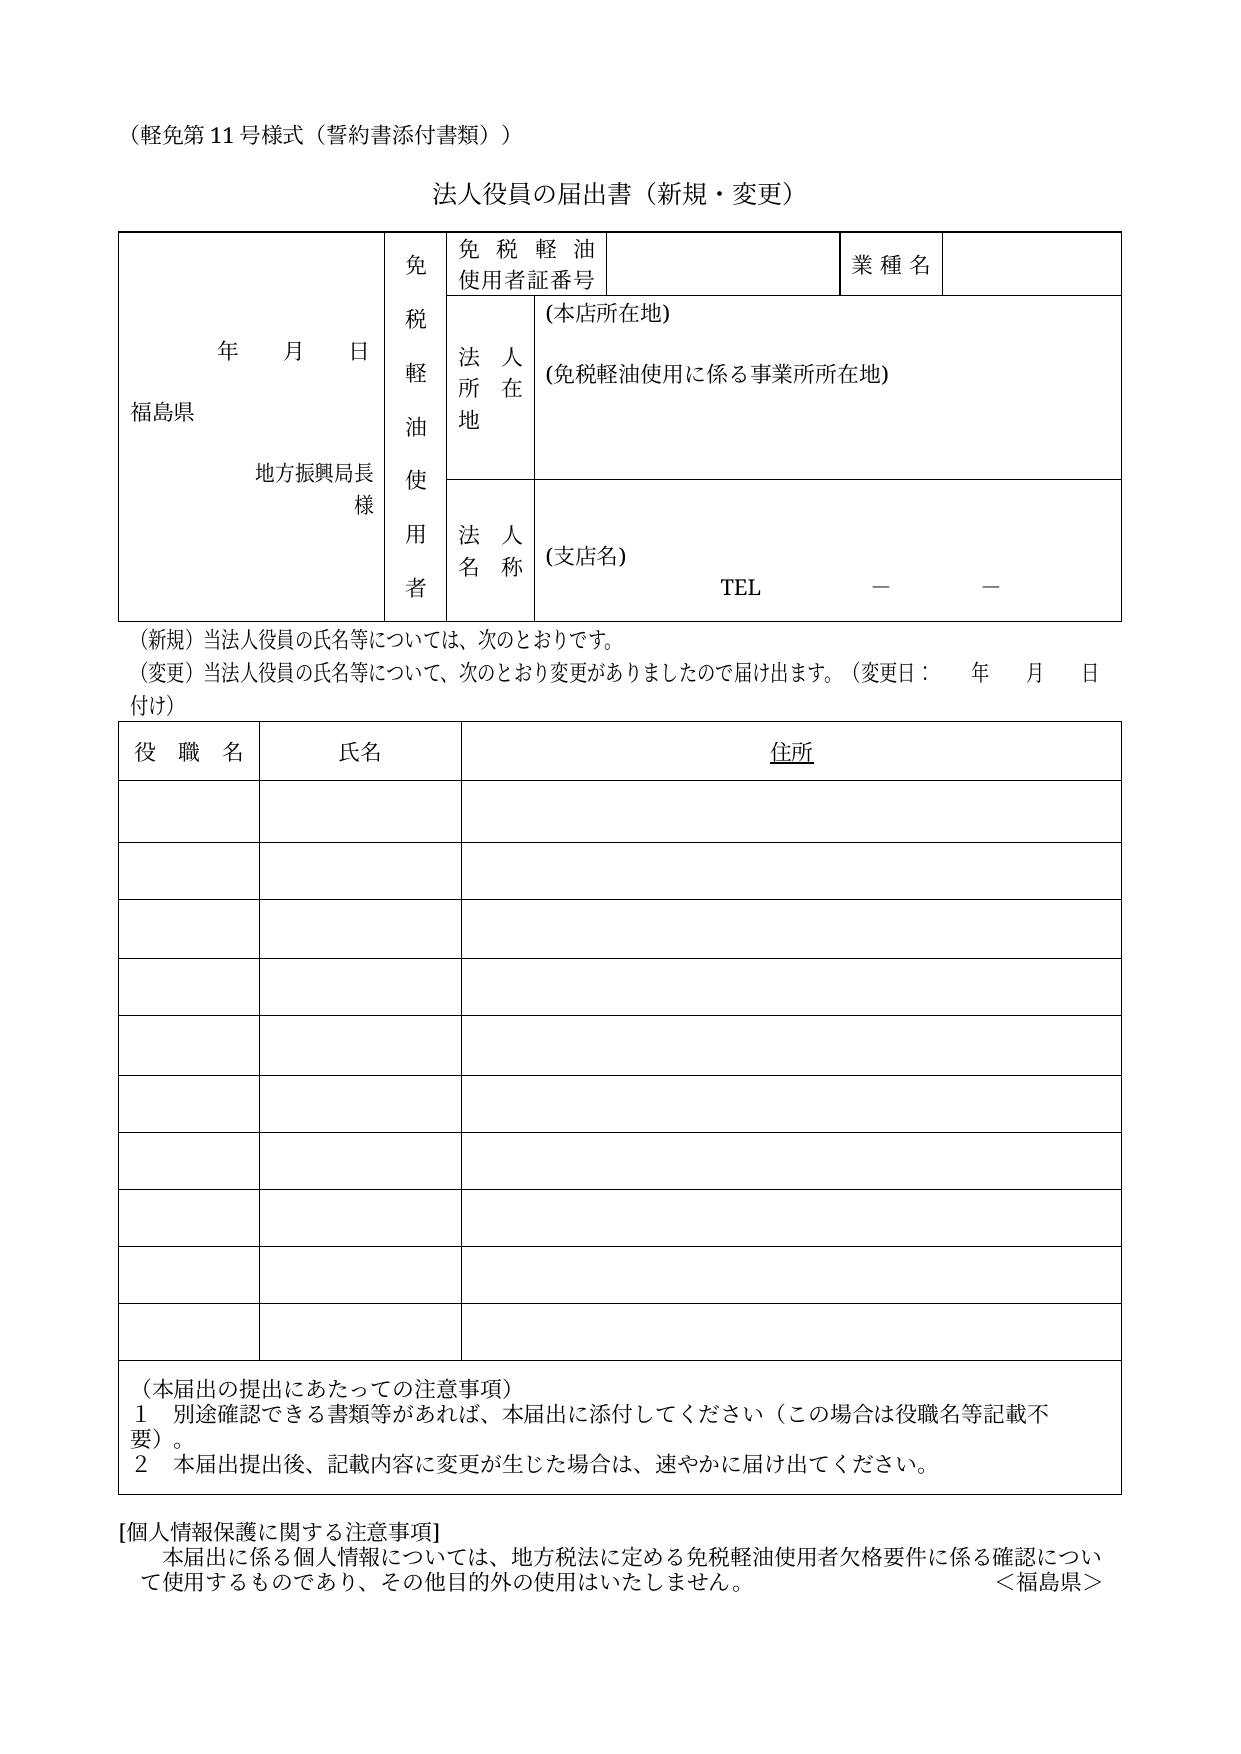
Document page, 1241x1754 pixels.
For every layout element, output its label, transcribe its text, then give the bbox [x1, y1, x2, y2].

table_cell [260, 1016, 461, 1074]
table_cell [462, 1016, 1121, 1074]
table_cell [462, 900, 1121, 957]
table_header 免税軽油使用者 [385, 233, 446, 621]
text （軽免第11号様式（誓約書添付書類）） [118, 118, 1122, 150]
text 法人役員の届出書（新規・変更） [118, 175, 1122, 211]
table_header [607, 233, 839, 295]
table_cell [462, 1304, 1121, 1360]
table_cell 役 職 名 [119, 722, 259, 780]
table_cell (本店所在地) (免税軽油使用に係る事業所所在地) [535, 296, 1121, 478]
table_cell [119, 1304, 259, 1360]
table_cell [119, 959, 259, 1015]
table_cell [119, 843, 259, 899]
table_cell [119, 1016, 259, 1074]
table_header 免税軽油 使用者証番号 [447, 233, 606, 295]
table_cell [260, 1076, 461, 1132]
table_header [943, 233, 1121, 295]
table_cell （新規）当法人役員の氏名等については、次のとおりです。 （変更）当法人役員の氏名等について、次のとおり変更がありましたので届け出ます。（変更日： 年 月 日付け） [119, 622, 1122, 721]
table_header 業種名 [841, 233, 942, 295]
table_cell [119, 1133, 259, 1189]
table_cell [260, 1133, 461, 1189]
table_cell [462, 1190, 1121, 1246]
table_cell [462, 1076, 1121, 1132]
table_cell 住所 [462, 722, 1121, 780]
table_cell [260, 781, 461, 842]
table_cell [462, 959, 1121, 1015]
text 本届出に係る個人情報については、地方税法に定める免税軽油使用者欠格要件に係る確認について使用するものであり、その他目的外の使用はいたしません。 ＜福島県＞ [140, 1545, 1122, 1595]
table_cell 氏名 [260, 722, 461, 780]
table_cell [260, 1190, 461, 1246]
table_cell [260, 1247, 461, 1303]
table_cell [119, 781, 259, 842]
text [個人情報保護に関する注意事項] [118, 1520, 1122, 1545]
table_cell [462, 1133, 1121, 1189]
table_cell （本届出の提出にあたっての注意事項） １ 別途確認できる書類等があれば、本届出に添付してください（この場合は役職名等記載不要）。 ２ 本届出提出後、記載内容に変更が生じた場合は、速やかに届け出てください。 [119, 1361, 1121, 1494]
table_header 年 月 日 福島県 地方振興局長 様 [119, 233, 384, 621]
table_cell [119, 1247, 259, 1303]
table_cell [260, 843, 461, 899]
table_cell [119, 1190, 259, 1246]
table_cell (支店名) TEL － － [535, 480, 1121, 621]
table_cell 法人 名称 [447, 480, 534, 621]
table_cell [119, 900, 259, 957]
table_cell [119, 1076, 259, 1132]
table_cell [260, 959, 461, 1015]
table_cell [260, 900, 461, 957]
table_cell [260, 1304, 461, 1360]
table_cell [462, 1247, 1121, 1303]
table_cell [462, 843, 1121, 899]
table_cell [462, 781, 1121, 842]
table_cell 法人 所在地 [447, 296, 534, 478]
